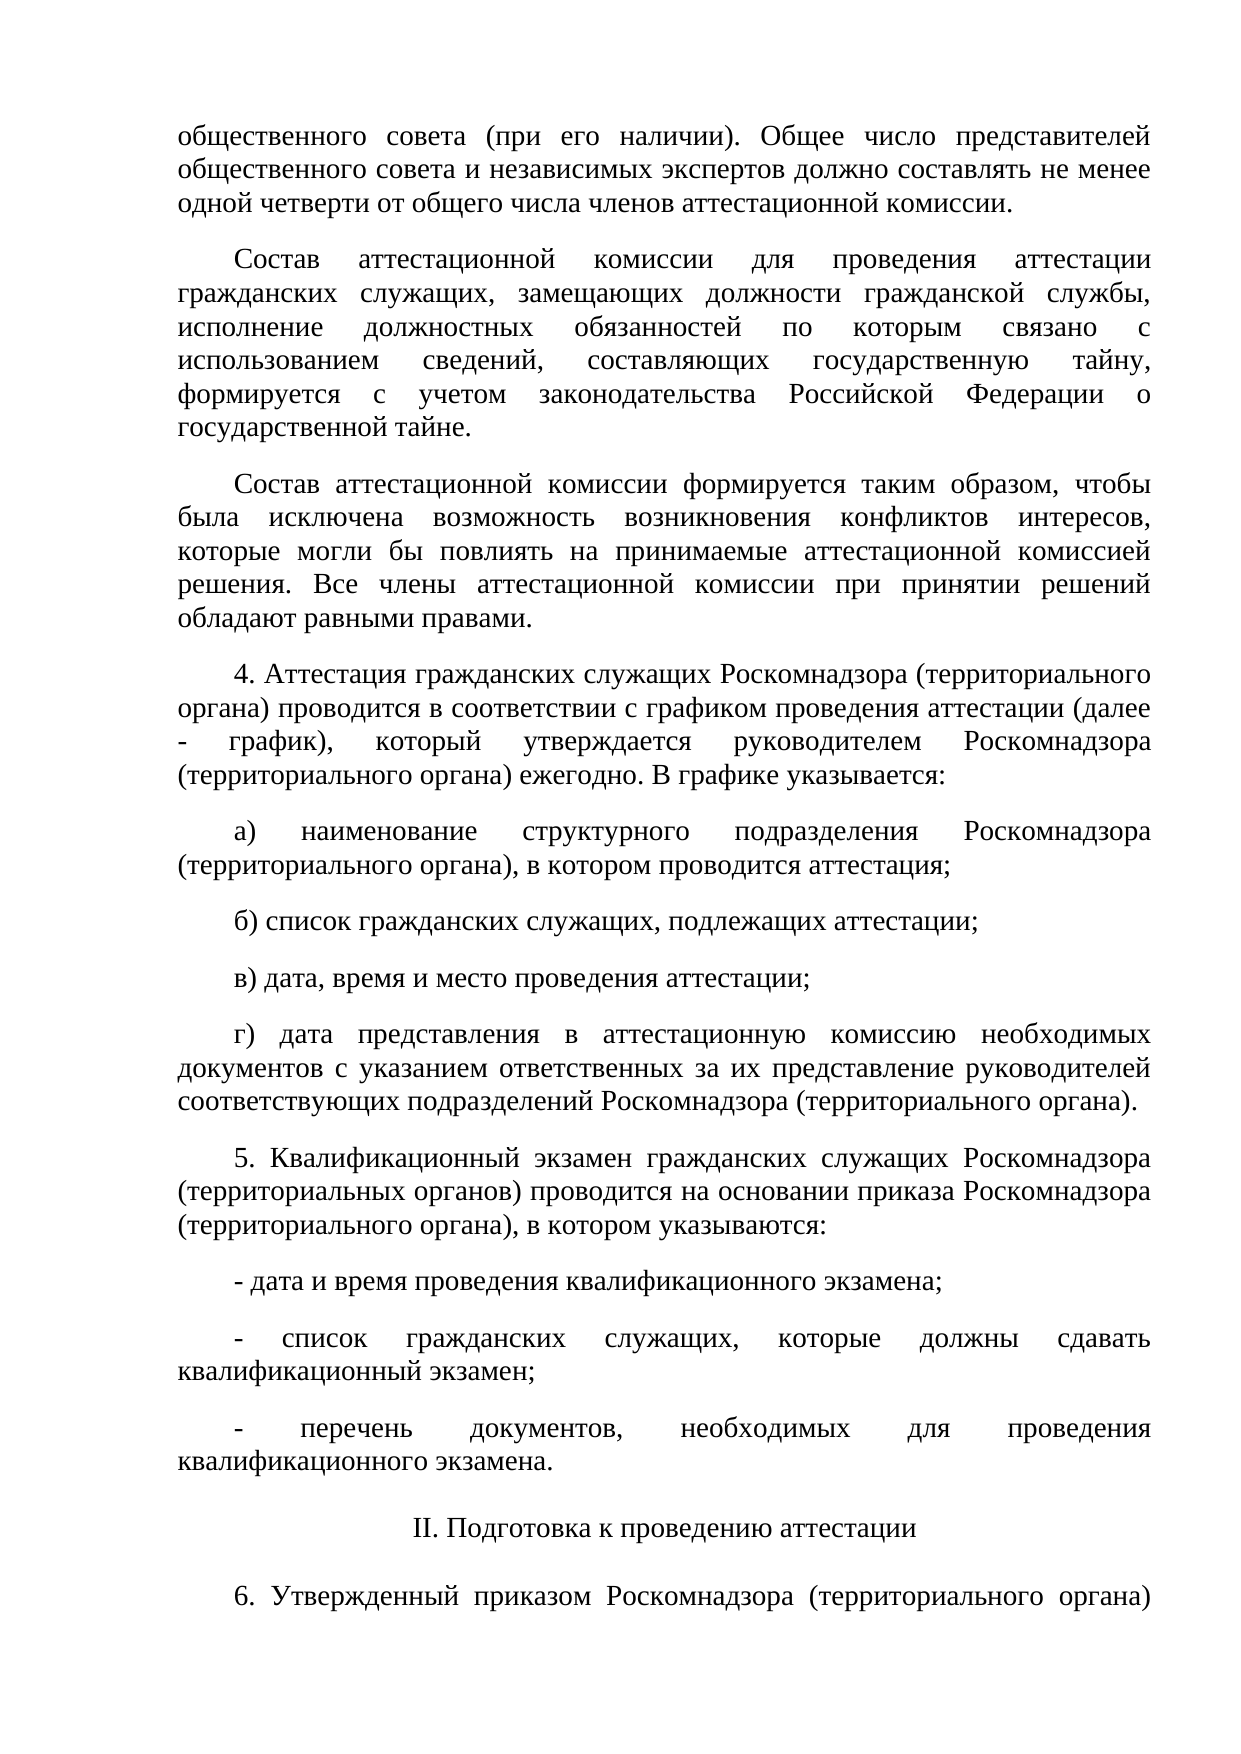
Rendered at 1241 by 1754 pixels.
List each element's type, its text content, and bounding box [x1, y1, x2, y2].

text а) наименование структурного подразделения Роскомнадзора (территориального органа), в котором проводится аттестация; [177, 813, 1152, 881]
text в) дата, время и место проведения аттестации; [177, 960, 1152, 993]
text г) дата представления в аттестационную комиссию необходимых документов с указанием ответственных за их представление руководителей соответствующих подразделений Роскомнадзора (территориального органа). [177, 1016, 1152, 1117]
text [177, 1578, 1152, 1611]
text Состав аттестационной комиссии для проведения аттестации гражданских служащих, замещающих должности гражданской службы, исполнение должностных обязанностей по которым связано с использованием сведений, составляющих государственную тайну, формируется с учетом законодательства Российской Федерации о государственной тайне. [177, 242, 1152, 443]
text Состав аттестационной комиссии формируется таким образом, чтобы была исключена возможность возникновения конфликтов интересов, которые могли бы повлиять на принимаемые аттестационной комиссией решения. Все члены аттестационной комиссии при принятии решений обладают равными правами. [177, 466, 1152, 633]
text - перечень документов, необходимых для проведения квалификационного экзамена. [177, 1410, 1152, 1477]
text - дата и время проведения квалификационного экзамена; [177, 1263, 1152, 1297]
text 4. Аттестация гражданских служащих Роскомнадзора (территориального органа) проводится в соответствии с графиком проведения аттестации (далее - график), который утверждается руководителем Роскомнадзора (территориального органа) ежегодно. В графике указывается: [177, 656, 1152, 791]
text II. Подготовка к проведению аттестации [177, 1511, 1152, 1544]
text 5. Квалификационный экзамен гражданских служащих Роскомнадзора (территориальных органов) проводится на основании приказа Роскомнадзора (территориального органа), в котором указываются: [177, 1140, 1152, 1241]
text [177, 118, 1152, 219]
text б) список гражданских служащих, подлежащих аттестации; [177, 903, 1152, 937]
text - список гражданских служащих, которые должны сдавать квалификационный экзамен; [177, 1320, 1152, 1387]
